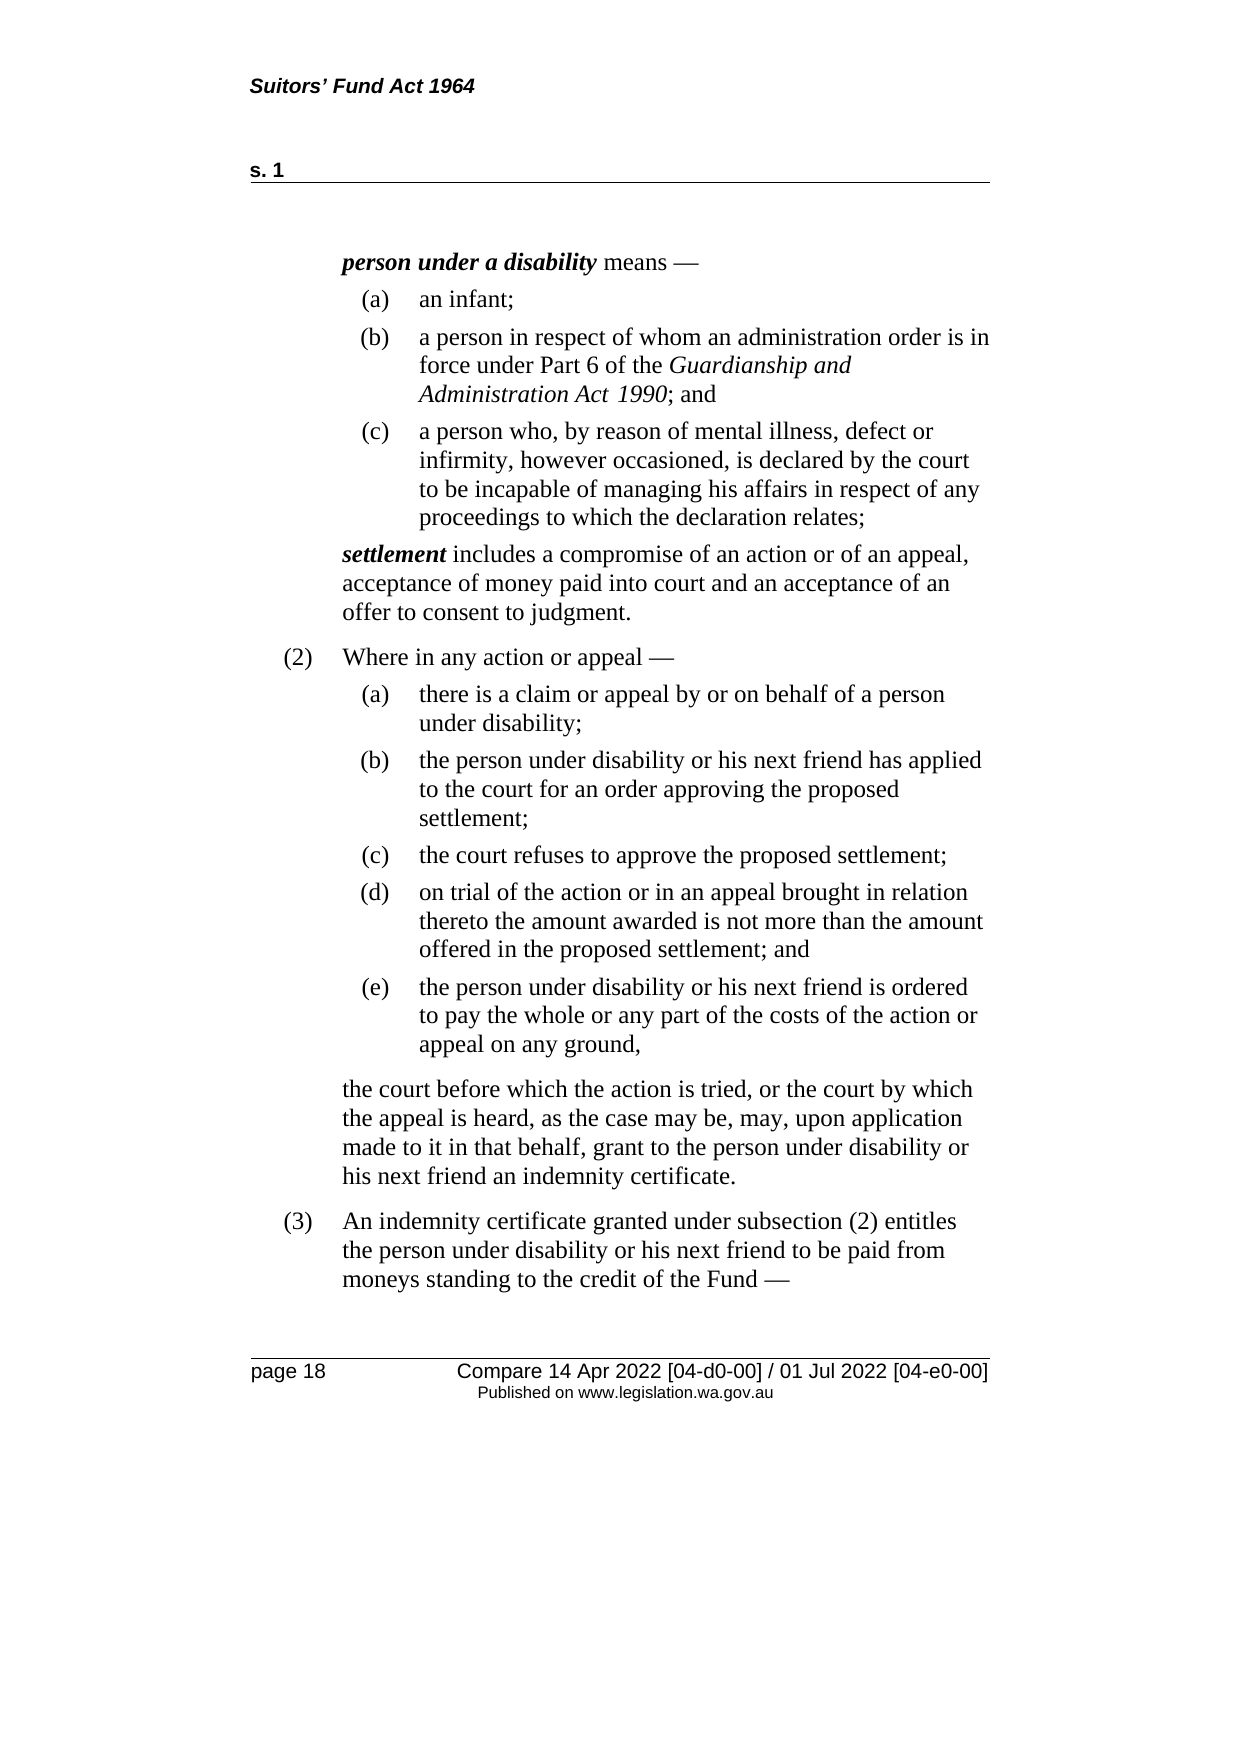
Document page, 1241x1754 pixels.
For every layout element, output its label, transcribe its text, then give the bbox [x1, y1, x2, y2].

text (a) there is a claim or appeal by or on behalf of a person under disability; [251, 679, 990, 737]
text the court before which the action is tried, or the court by which the appeal is heard, as the case may be, may, upon application made to it in that behalf, grant to the person under disability or his next friend an indemnity certificate. [251, 1074, 990, 1189]
text (e) the person under disability or his next friend is ordered to pay the whole or any part of the costs of the action or appeal on any ground, [251, 972, 990, 1058]
text (2) Where in any action or appeal — [251, 642, 990, 671]
text (3) An indemnity certificate granted under subsection (2) entitles the person under disability or his next friend to be paid from moneys standing to the credit of the Fund — [251, 1206, 990, 1292]
text (c) the court refuses to approve the proposed settlement; [251, 840, 990, 869]
text settlement includes a compromise of an action or of an appeal, acceptance of money paid into court and an acceptance of an offer to consent to judgment. [251, 539, 990, 626]
text (b) a person in respect of whom an administration order is in force under Part 6 of the Guardianship and Administration Act 1990; and [251, 322, 990, 408]
text (b) the person under disability or his next friend has applied to the court for an order approving the proposed settlement; [251, 745, 990, 832]
text (d) on trial of the action or in an appeal brought in relation thereto the amount awarded is not more than the amount offered in the proposed settlement; and [251, 877, 990, 963]
text (c) a person who, by reason of mental illness, defect or infirmity, however occasioned, is declared by the court to be incapable of managing his affairs in respect of any proceedings to which the declaration relates; [251, 416, 990, 531]
text person under a disability means — [251, 247, 990, 276]
text (a) an infant; [251, 284, 990, 313]
